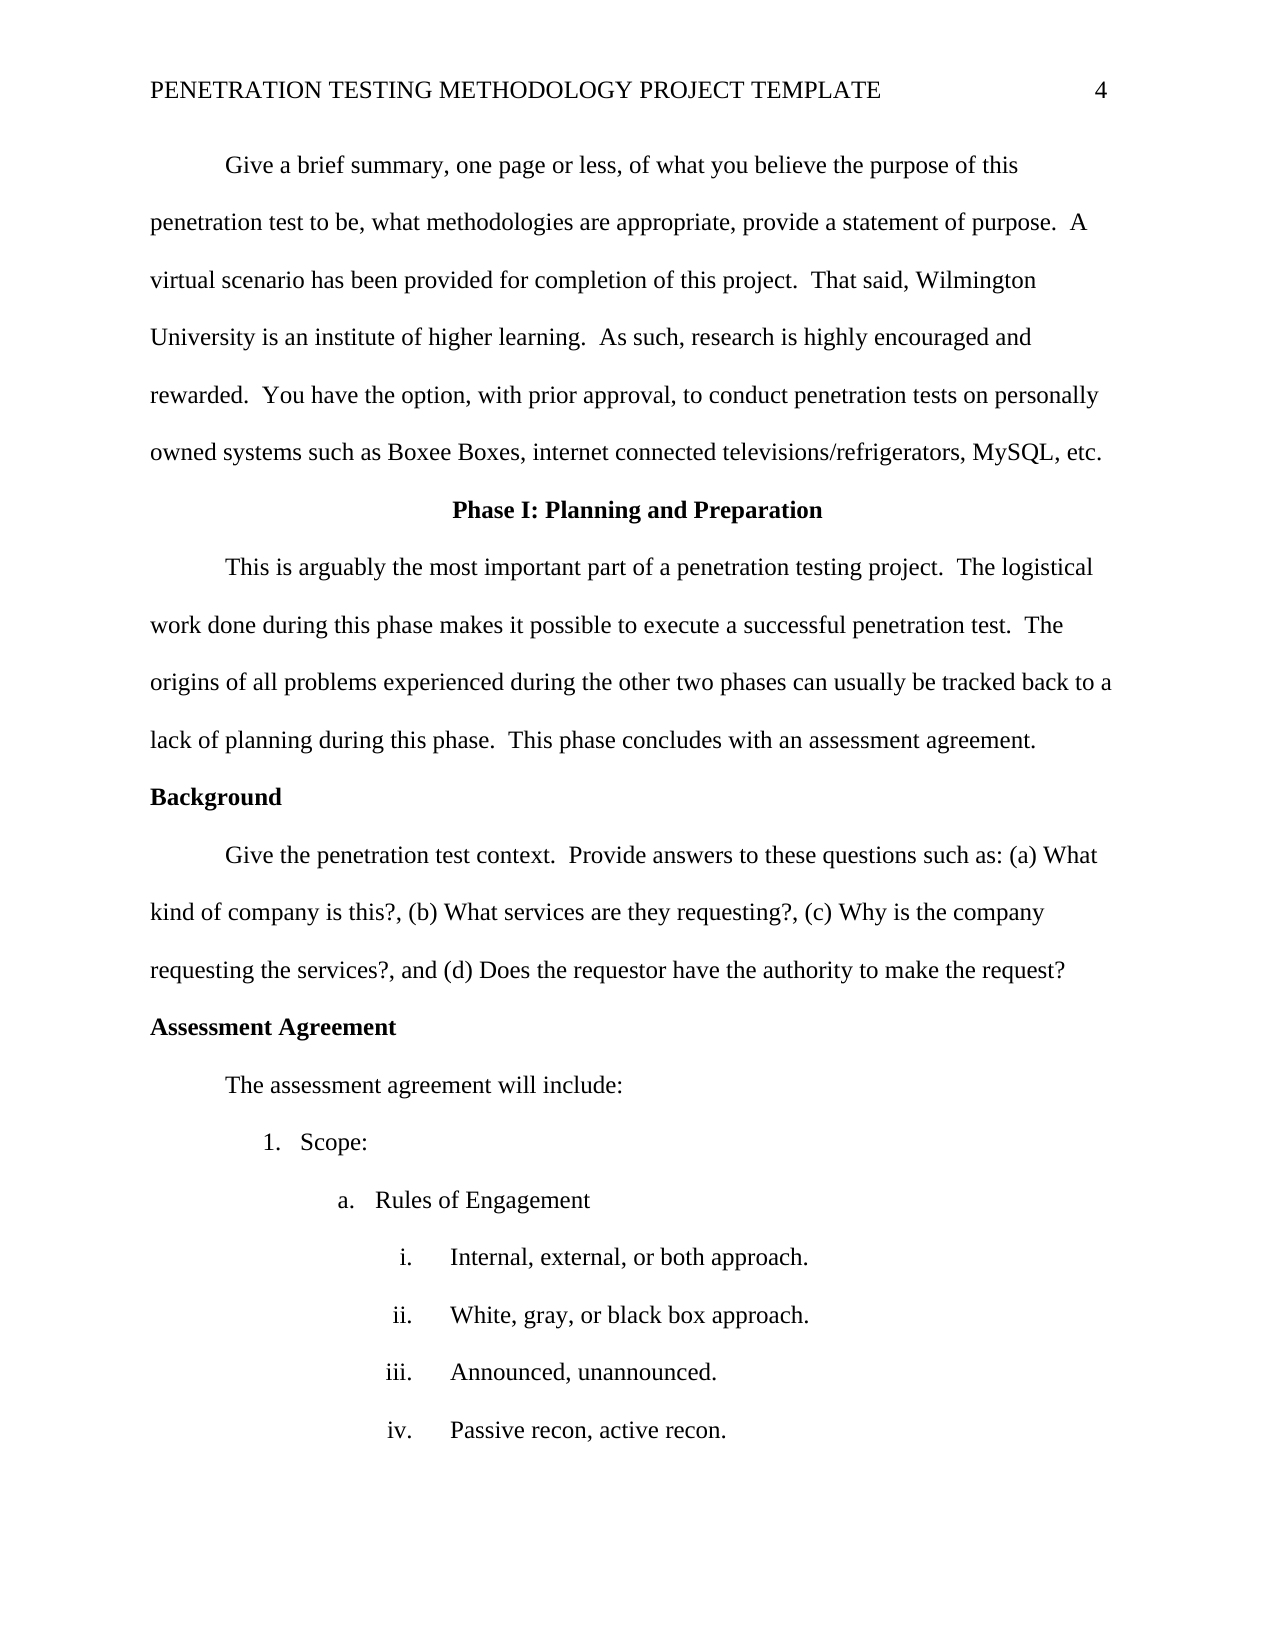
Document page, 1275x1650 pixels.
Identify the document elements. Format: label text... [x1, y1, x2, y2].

text Give a brief summary, one page or less, of what you believe the purpose of this penetration test to be, what methodologies are appropriate, provide a statement of purpose. A virtual scenario has been provided for completion of this project. That said, Wilmington University is an institute of higher learning. As such, research is highly encouraged and rewarded. You have the option, with prior approval, to conduct penetration tests on personally owned systems such as Boxee Boxes, internet connected televisions/refrigerators, MySQL, etc. [150, 150, 1125, 466]
list White, gray, or black box approach. [412, 1300, 1125, 1329]
list Internal, external, or both approach. [412, 1242, 1125, 1271]
text This is arguably the most important part of a penetration testing project. The logistical work done during this phase makes it possible to execute a successful penetration test. The origins of all problems experienced during the other two phases can usually be tracked back to a lack of planning during this phase. This phase concludes with an assessment agreement. [150, 552, 1125, 754]
text Phase I: Planning and Preparation [150, 495, 1125, 524]
list Rules of Engagement [337, 1185, 1125, 1214]
text Assessment Agreement [150, 1012, 1125, 1041]
text Give the penetration test context. Provide answers to these questions such as: (a) What kind of company is this?, (b) What services are they requesting?, (c) Why is the company requesting the services?, and (d) Does the requestor have the authority to make the request? [150, 840, 1125, 984]
text Background [150, 782, 1125, 811]
list Announced, unannounced. [412, 1357, 1125, 1386]
list Scope: [262, 1127, 1125, 1156]
list Passive recon, active recon. [412, 1415, 1125, 1444]
text The assessment agreement will include: [150, 1070, 1125, 1099]
